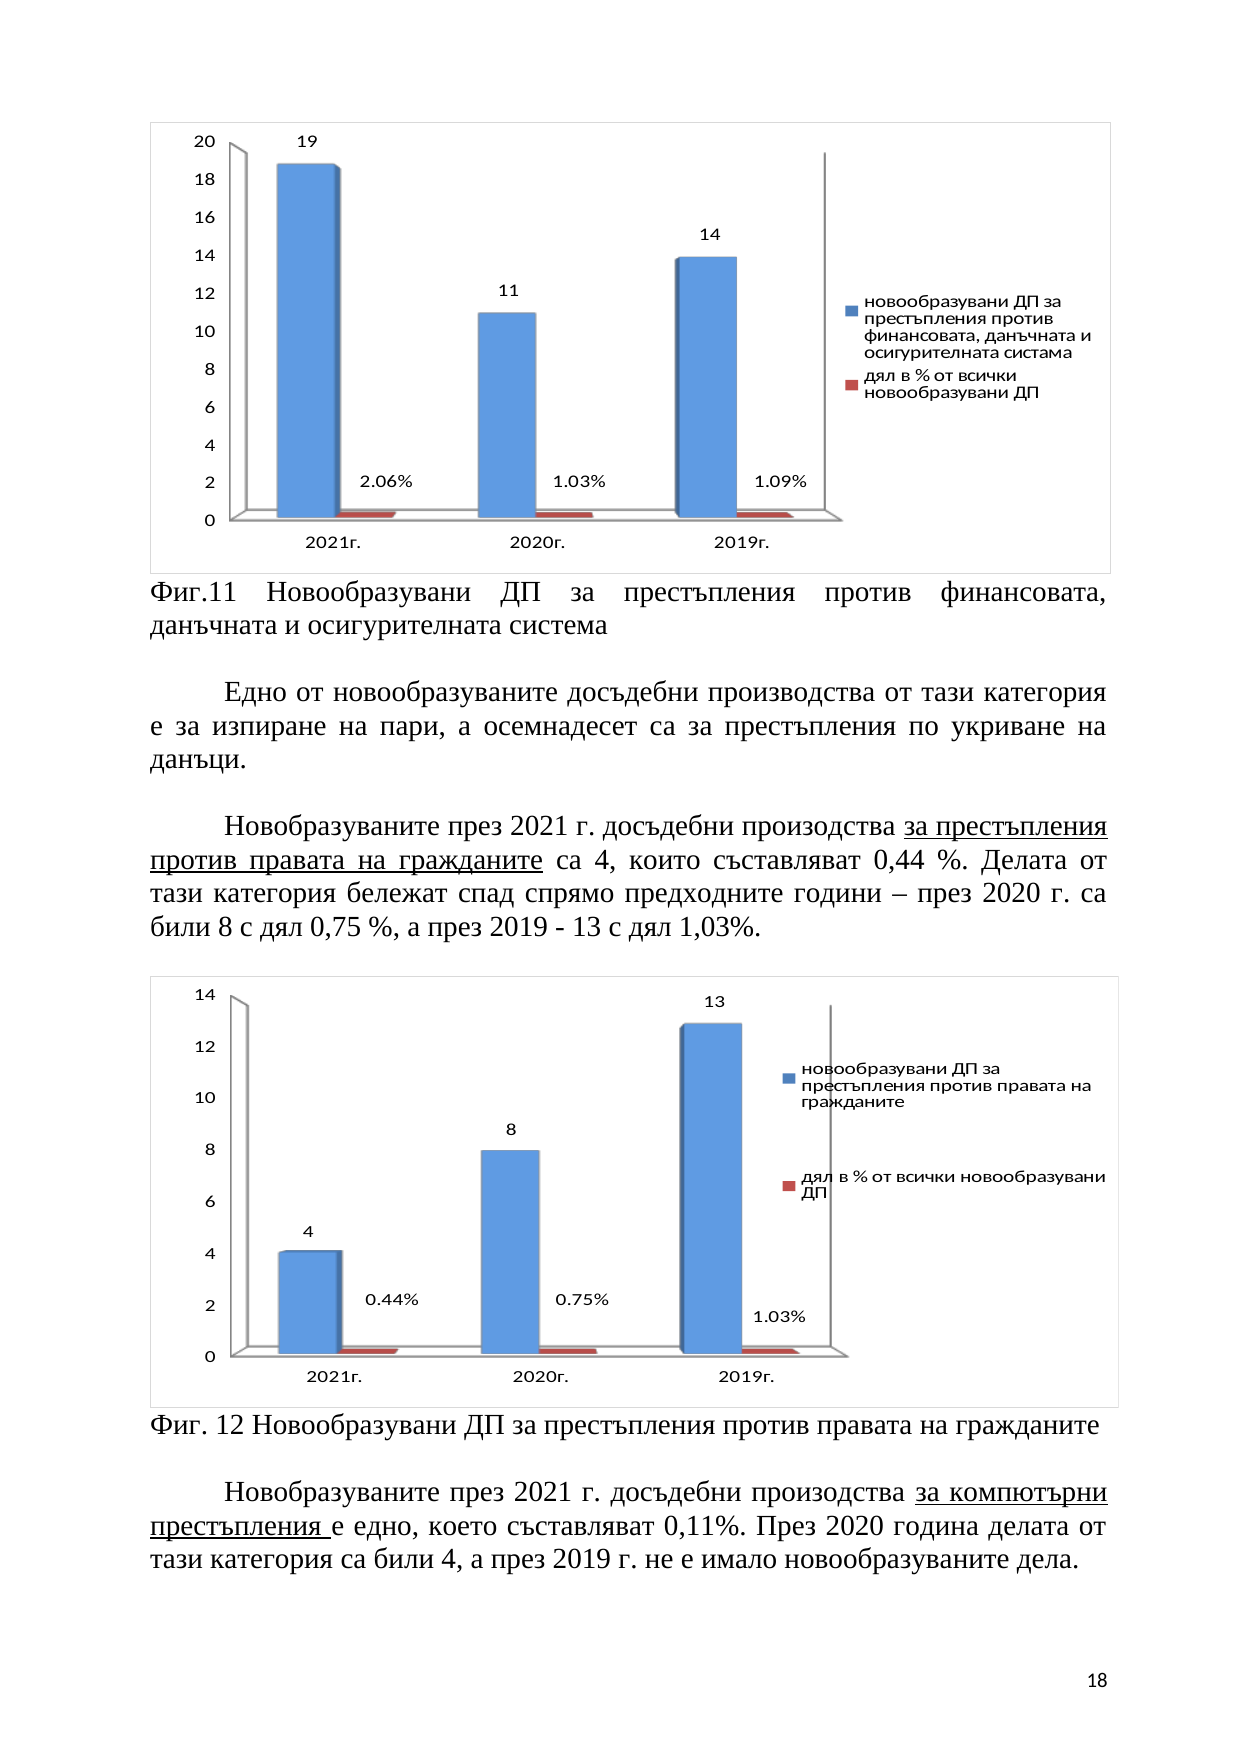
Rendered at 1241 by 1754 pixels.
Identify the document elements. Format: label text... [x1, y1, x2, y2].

text Фиг.11 Новообразувани ДП за престъпления против финансовата, данъчната и осигурителната система [150, 574, 1107, 641]
text Едно от новообразуваните досъдебни производства от тази категория е за изпиране на пари, а осемнадесет са за престъпления по укриване на данъци. [150, 674, 1107, 775]
text Новобразуваните през 2021 г. досъдебни произодства за престъпления против правата на гражданите са 4, които съставляват 0,44 %. Делата от тази категория бележат спад спрямо предходните години – през 2020 г. са били 8 с дял 0,75 %, а през 2019 - 13 с дял 1,03%. [150, 808, 1107, 943]
text Фиг. 12 Новообразувани ДП за престъпления против правата на гражданите [150, 1408, 1107, 1441]
text Новобразуваните през 2021 г. досъдебни произодства за компютърни престъпления е едно, което съставляват 0,11%. През 2020 година делата от тази категория са били 4, а през 2019 г. не е имало новообразуваните дела. [150, 1474, 1107, 1575]
